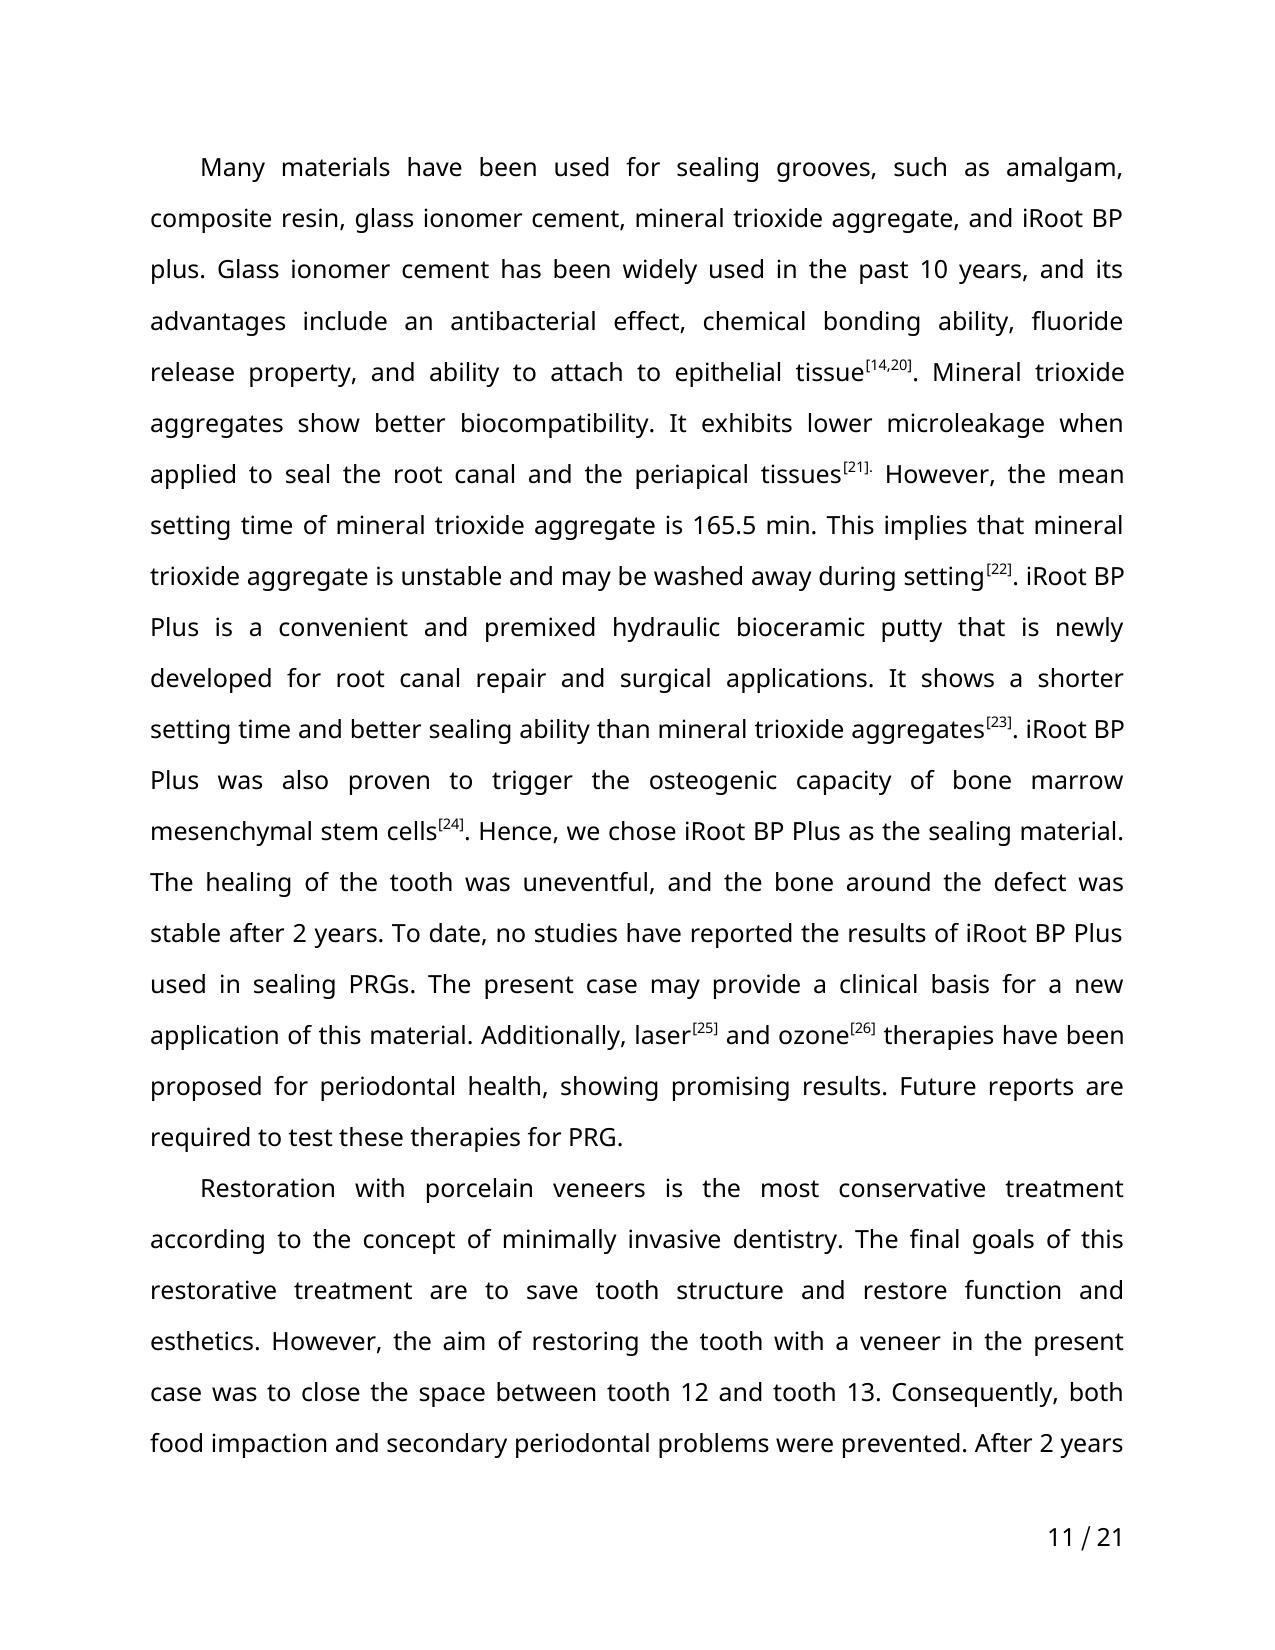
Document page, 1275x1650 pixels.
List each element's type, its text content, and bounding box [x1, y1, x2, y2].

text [150, 1171, 1125, 1460]
text Many materials have been used for sealing grooves, such as amalgam, composite resin, glass ionomer cement, mineral trioxide aggregate, and iRoot BP plus. Glass ionomer cement has been widely used in the past 10 years, and its advantages include an antibacterial effect, chemical bonding ability, fluoride release property, and ability to attach to epithelial tissue[14,20]. Mineral trioxide aggregates show better biocompatibility. It exhibits lower microleakage when applied to seal the root canal and the periapical tissues[21]. However, the mean setting time of mineral trioxide aggregate is 165.5 min. This implies that mineral trioxide aggregate is unstable and may be washed away during setting[22]. iRoot BP Plus is a convenient and premixed hydraulic bioceramic putty that is newly developed for root canal repair and surgical applications. It shows a shorter setting time and better sealing ability than mineral trioxide aggregates[23]. iRoot BP Plus was also proven to trigger the osteogenic capacity of bone marrow mesenchymal stem cells[24]. Hence, we chose iRoot BP Plus as the sealing material. The healing of the tooth was uneventful, and the bone around the defect was stable after 2 years. To date, no studies have reported the results of iRoot BP Plus used in sealing PRGs. The present case may provide a clinical basis for a new application of this material. Additionally, laser[25] and ozone[26] therapies have been proposed for periodontal health, showing promising results. Future reports are required to test these therapies for PRG. [150, 150, 1125, 1154]
